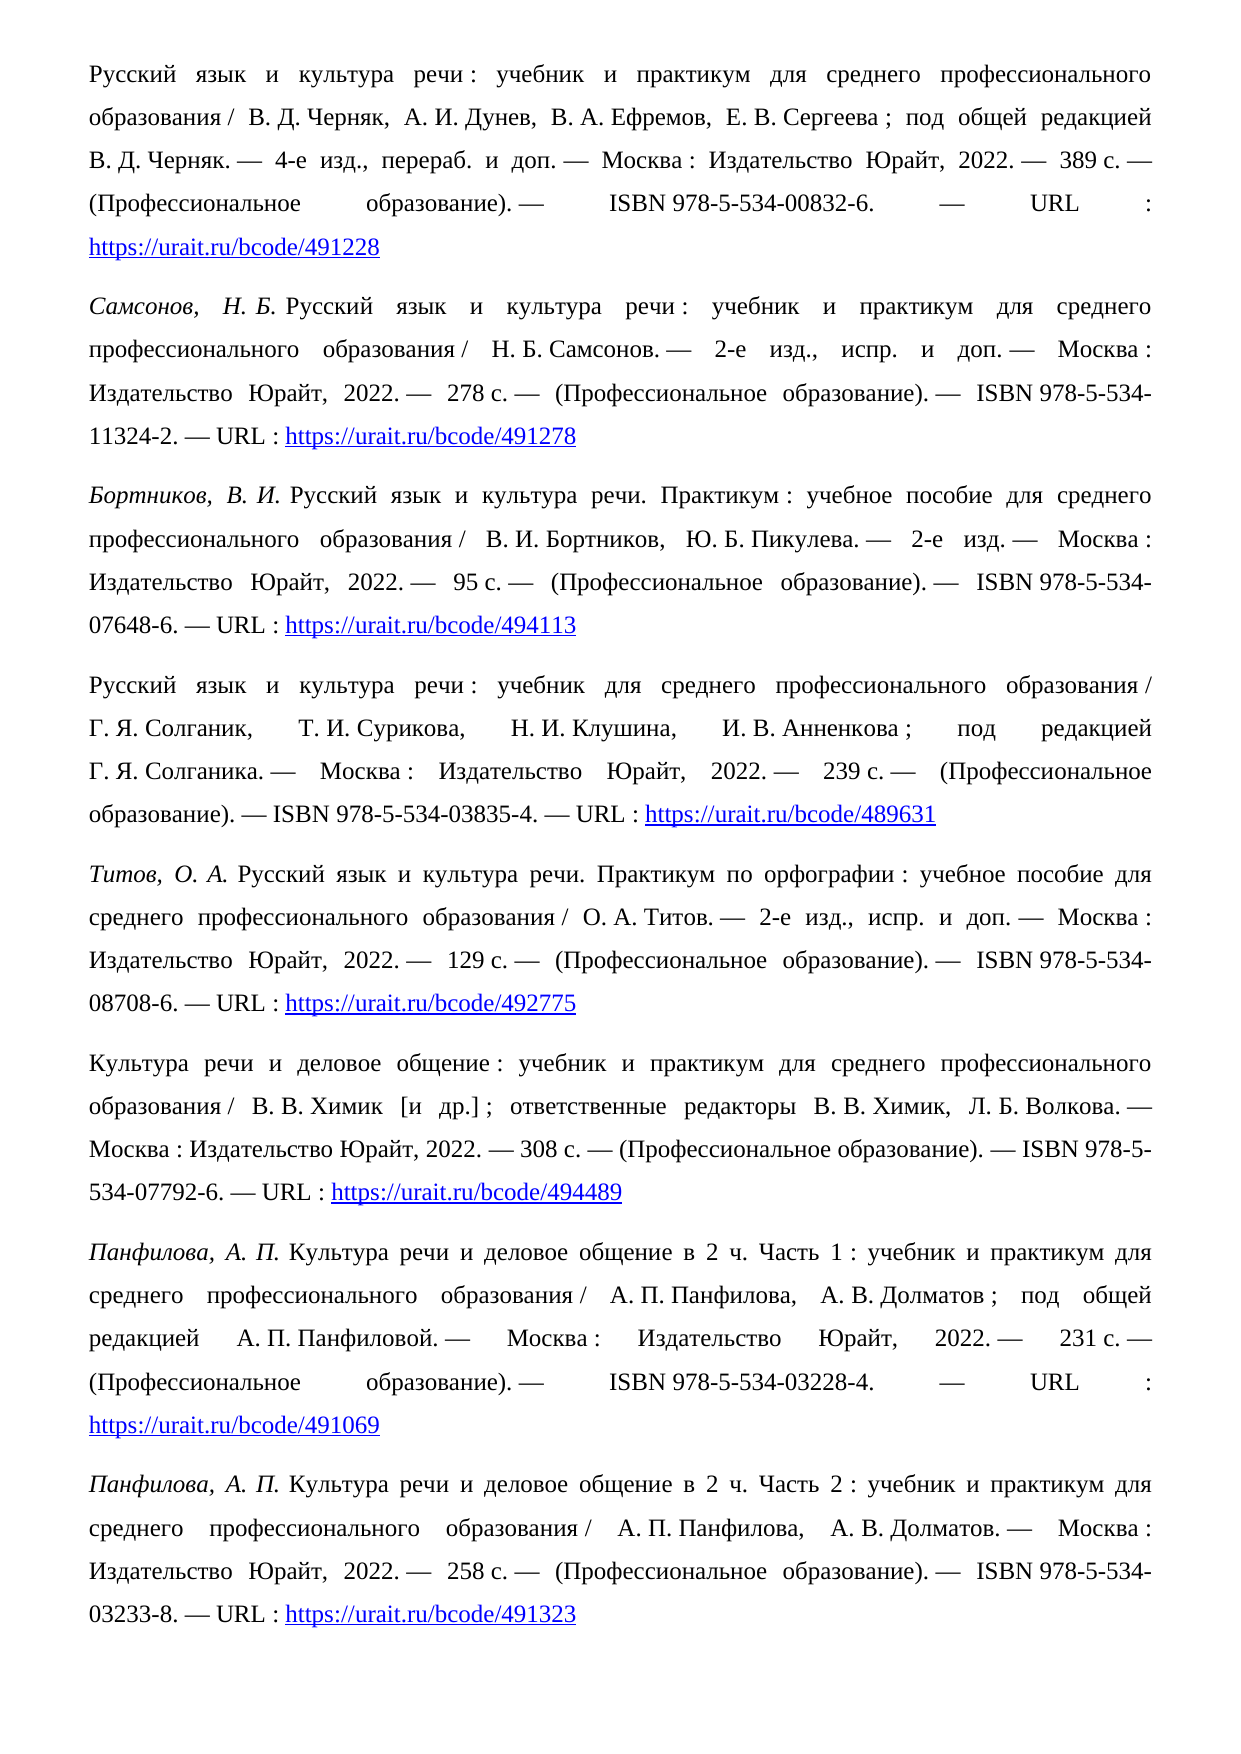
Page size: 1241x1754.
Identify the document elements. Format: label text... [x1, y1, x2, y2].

text Панфилова, А. П. Культура речи и деловое общение в 2 ч. Часть 2 : учебник и практикум для среднего профессионального образования / А. П. Панфилова, А. В. Долматов. — Москва : Издательство Юрайт, 2022. — 258 с. — (Профессиональное образование). — ISBN 978-5-534-03233-8. — URL : https://urait.ru/bcode/491323 [89, 1469, 1152, 1628]
text Культура речи и деловое общение : учебник и практикум для среднего профессионального образования / В. В. Химик [и др.] ; ответственные редакторы В. В. Химик, Л. Б. Волкова. — Москва : Издательство Юрайт, 2022. — 308 с. — (Профессиональное образование). — ISBN 978-5-534-07792-6. — URL : https://urait.ru/bcode/494489 [89, 1048, 1152, 1206]
text Самсонов, Н. Б. Русский язык и культура речи : учебник и практикум для среднего профессионального образования / Н. Б. Самсонов. — 2-е изд., испр. и доп. — Москва : Издательство Юрайт, 2022. — 278 с. — (Профессиональное образование). — ISBN 978-5-534-11324-2. — URL : https://urait.ru/bcode/491278 [89, 291, 1152, 449]
text Бортников, В. И. Русский язык и культура речи. Практикум : учебное пособие для среднего профессионального образования / В. И. Бортников, Ю. Б. Пикулева. — 2-е изд. — Москва : Издательство Юрайт, 2022. — 95 с. — (Профессиональное образование). — ISBN 978-5-534-07648-6. — URL : https://urait.ru/bcode/494113 [89, 481, 1152, 639]
text Русский язык и культура речи : учебник для среднего профессионального образования / Г. Я. Солганик, Т. И. Сурикова, Н. И. Клушина, И. В. Анненкова ; под редакцией Г. Я. Солганика. — Москва : Издательство Юрайт, 2022. — 239 с. — (Профессиональное образование). — ISBN 978-5-534-03835-4. — URL : https://urait.ru/bcode/489631 [89, 670, 1152, 828]
text Русский язык и культура речи : учебник и практикум для среднего профессионального образования / В. Д. Черняк, А. И. Дунев, В. А. Ефремов, Е. В. Сергеева ; под общей редакцией В. Д. Черняк. — 4-е изд., перераб. и доп. — Москва : Издательство Юрайт, 2022. — 389 с. — (Профессиональное образование). — ISBN 978-5-534-00832-6. — URL : https://urait.ru/bcode/491228 [89, 59, 1152, 260]
text Панфилова, А. П. Культура речи и деловое общение в 2 ч. Часть 1 : учебник и практикум для среднего профессионального образования / А. П. Панфилова, А. В. Долматов ; под общей редакцией А. П. Панфиловой. — Москва : Издательство Юрайт, 2022. — 231 с. — (Профессиональное образование). — ISBN 978-5-534-03228-4. — URL : https://urait.ru/bcode/491069 [89, 1237, 1152, 1438]
text Титов, О. А. Русский язык и культура речи. Практикум по орфографии : учебное пособие для среднего профессионального образования / О. А. Титов. — 2-е изд., испр. и доп. — Москва : Издательство Юрайт, 2022. — 129 с. — (Профессиональное образование). — ISBN 978-5-534-08708-6. — URL : https://urait.ru/bcode/492775 [89, 859, 1152, 1017]
